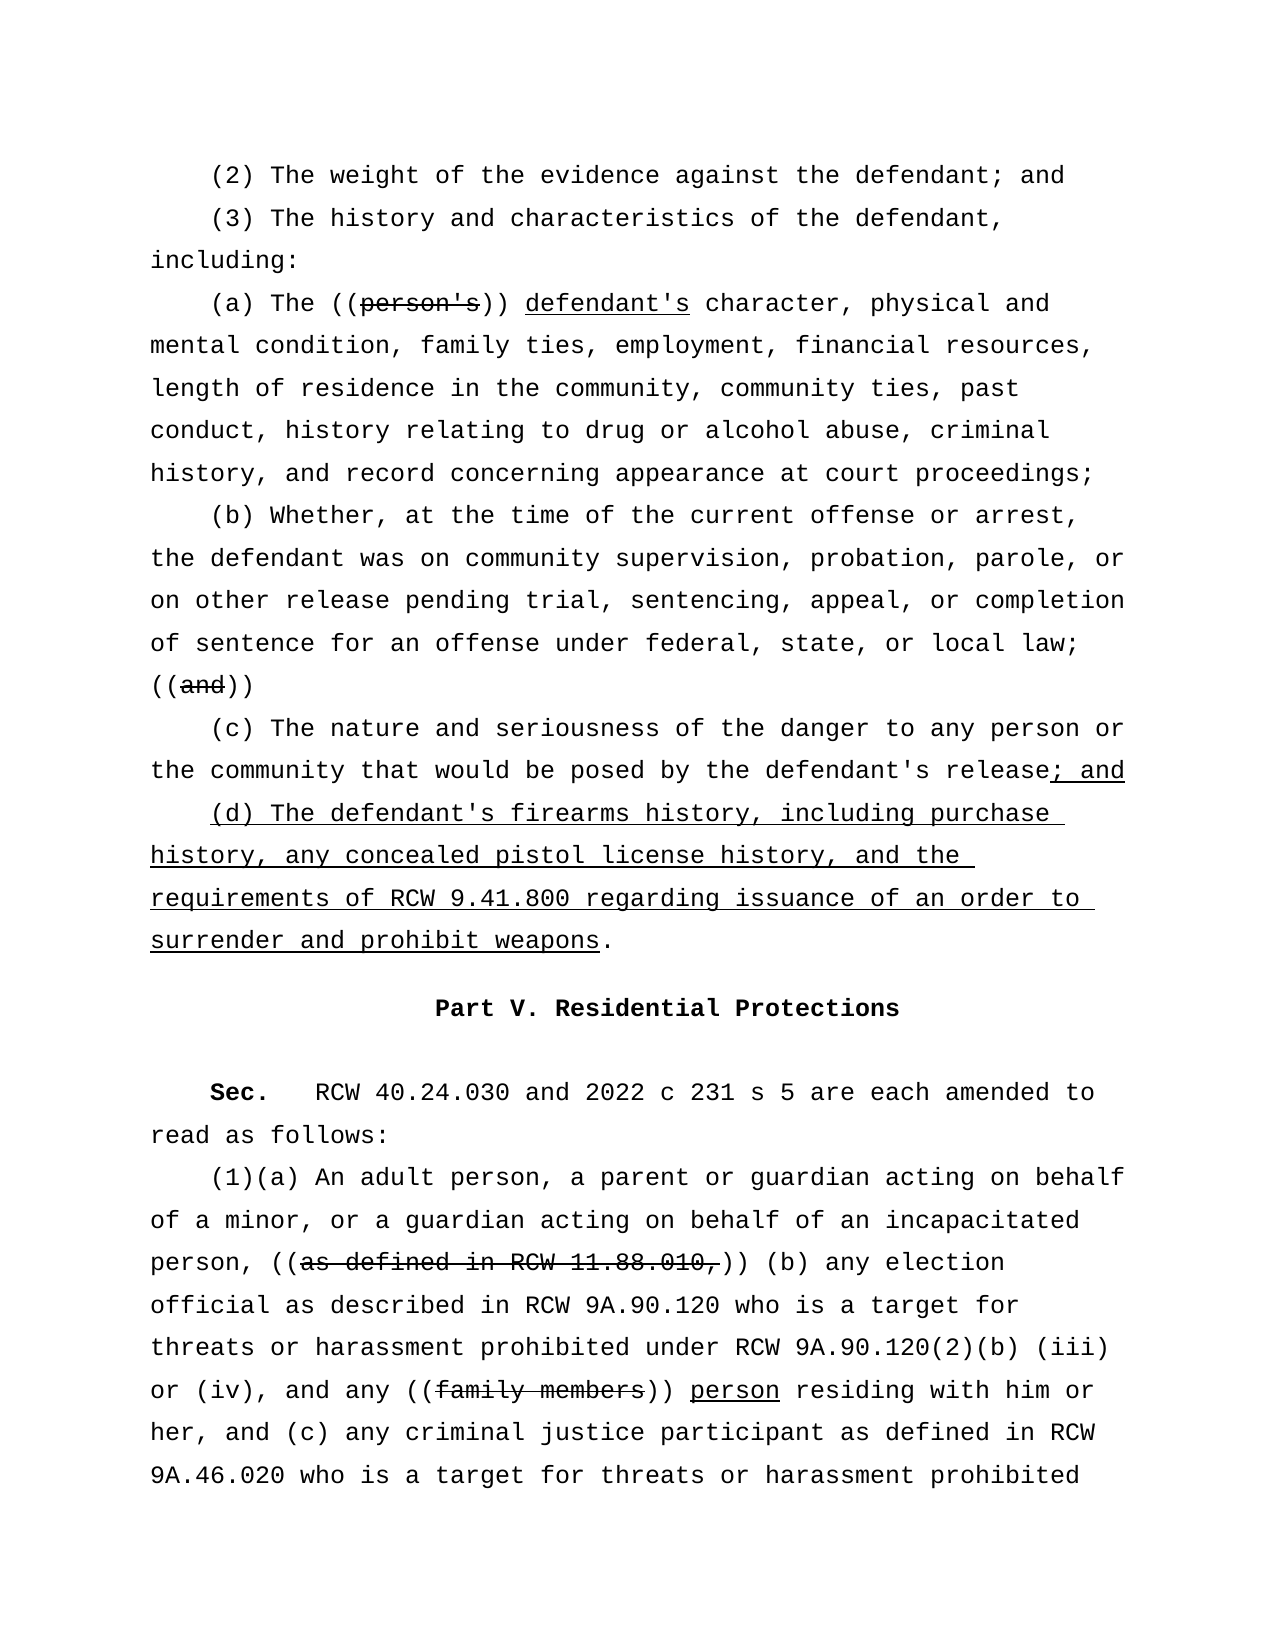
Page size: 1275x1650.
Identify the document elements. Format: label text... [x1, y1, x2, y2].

text (b) Whether, at the time of the current offense or arrest, the defendant was on community supervision, probation, parole, or on other release pending trial, sentencing, appeal, or completion of sentence for an offense under federal, state, or local law; ((and)) [150, 490, 1125, 702]
text Sec. RCW 40.24.030 and 2022 c 231 s 5 are each amended to read as follows: [150, 1067, 1125, 1152]
text (c) The nature and seriousness of the danger to any person or the community that would be posed by the defendant's release; and [150, 702, 1125, 787]
text (a) The ((person's)) defendant's character, physical and mental condition, family ties, employment, financial resources, length of residence in the community, community ties, past conduct, history relating to drug or alcohol abuse, criminal history, and record concerning appearance at court proceedings; [150, 277, 1125, 490]
text (3) The history and characteristics of the defendant, including: [150, 192, 1125, 277]
text Part V. Residential Protections [150, 982, 1125, 1025]
text (2) The weight of the evidence against the defendant; and [150, 150, 1125, 192]
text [150, 1152, 1125, 1492]
text (d) The defendant's firearms history, including purchase history, any concealed pistol license history, and the requirements of RCW 9.41.800 regarding issuance of an order to surrender and prohibit weapons. [150, 787, 1125, 957]
